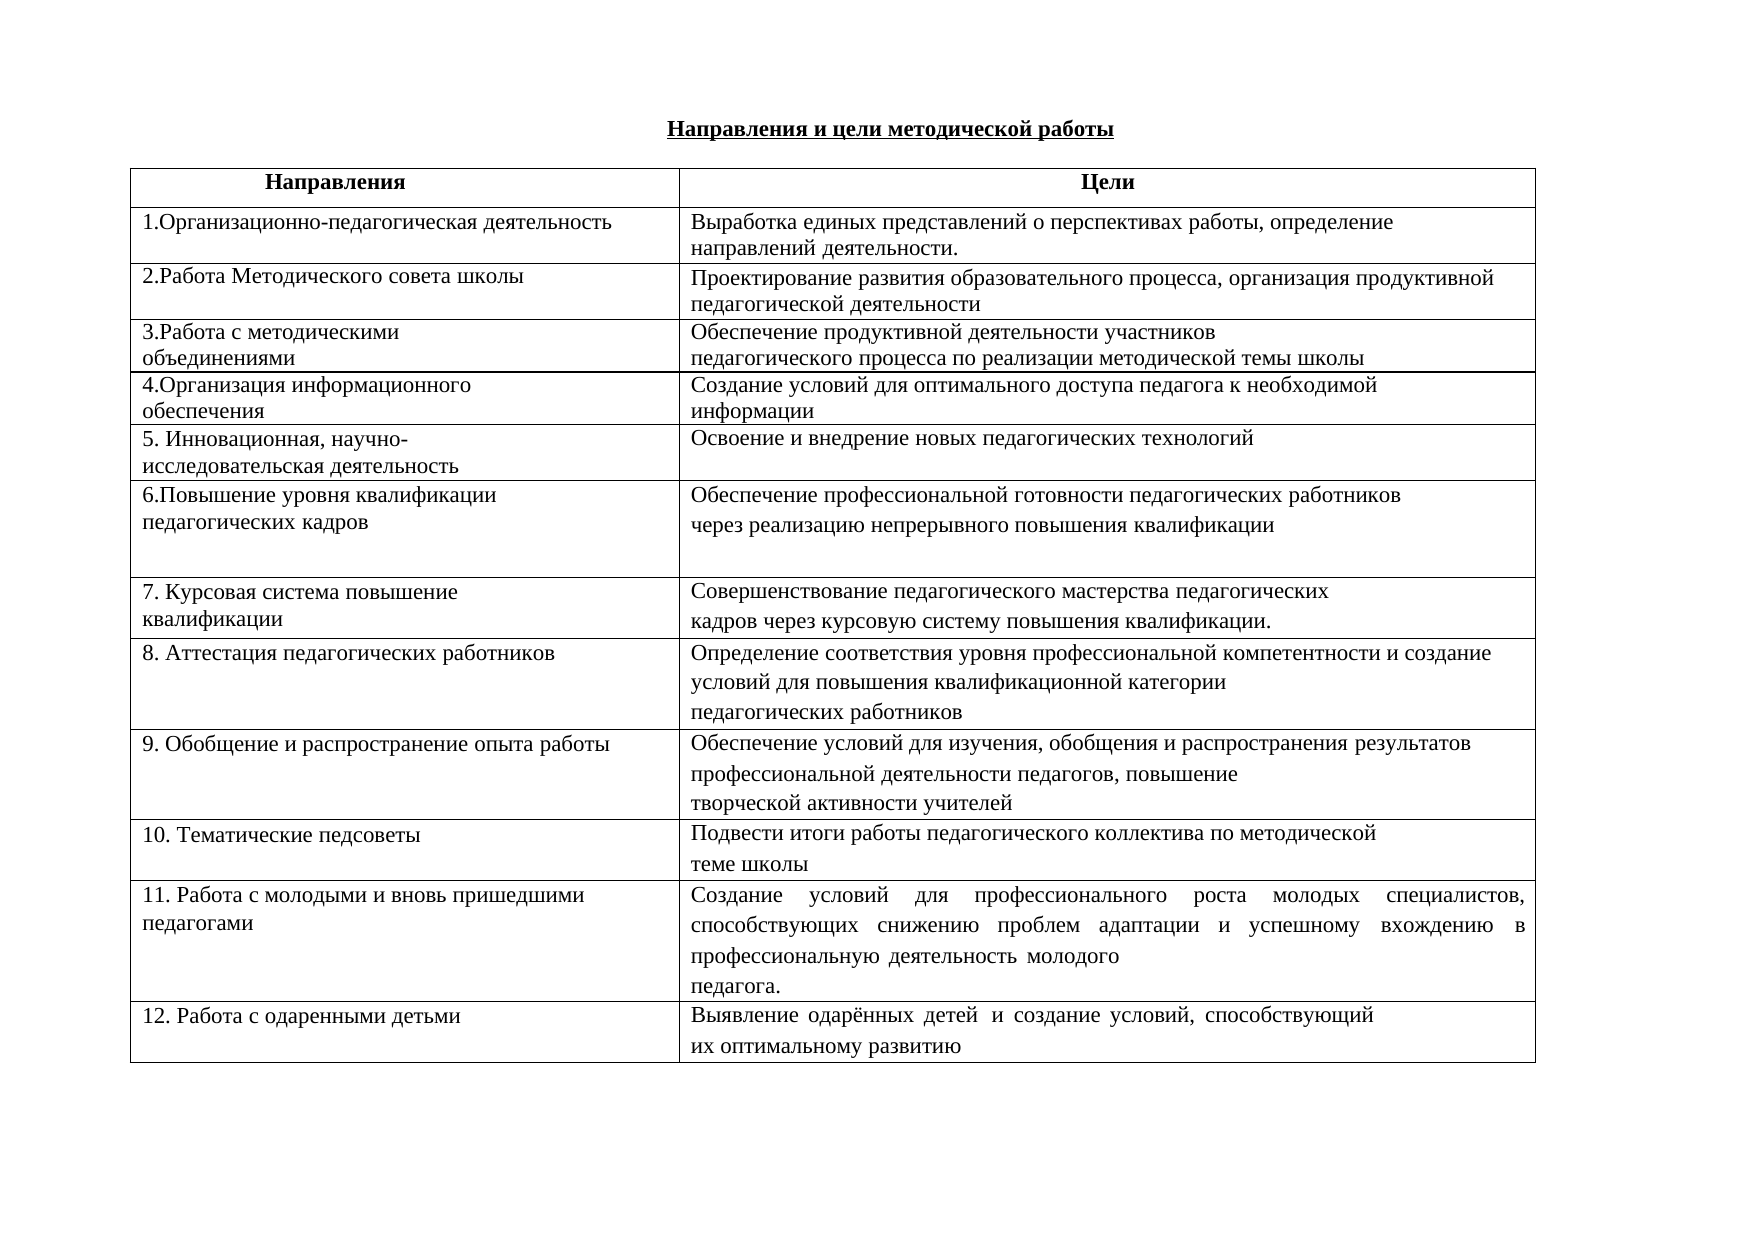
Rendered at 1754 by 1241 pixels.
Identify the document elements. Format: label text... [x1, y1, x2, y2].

table_cell 12. Работа с одаренными детьми [131, 1002, 679, 1062]
table_cell 11. Работа с молодыми и вновь пришедшими педагогами [131, 881, 679, 1001]
table_header Направления [131, 169, 679, 207]
table_cell 8. Аттестация педагогических работников [131, 639, 679, 728]
table_cell Проектирование развития образовательного процесса, организация продуктивной педагогической деятельности [680, 264, 1535, 319]
table_cell Подвести итоги работы педагогического коллектива по методической теме школы [680, 820, 1535, 880]
table_cell Обеспечение профессиональной готовности педагогических работников через реализацию непрерывного повышения квалификации [680, 481, 1535, 577]
table_cell Создание условий для профессионального роста молодых специалистов, способствующих снижению проблем адаптации и успешному вхождению в профессиональную деятельность молодого педагога. [680, 881, 1535, 1001]
table_cell 10. Тематические педсоветы [131, 820, 679, 880]
table_cell 6.Повышение уровня квалификации педагогических кадров [131, 481, 679, 577]
table_cell Обеспечение продуктивной деятельности участников педагогического процесса по реализации методической темы школы [680, 320, 1535, 371]
table_cell 1.Организационно-педагогическая деятельность [131, 208, 679, 262]
table_cell Создание условий для оптимального доступа педагога к необходимой информации [680, 373, 1535, 424]
table_cell 7. Курсовая система повышение квалификации [131, 578, 679, 637]
table_cell 9. Обобщение и распространение опыта работы [131, 730, 679, 819]
table_cell 2.Работа Методического совета школы [131, 264, 679, 319]
table_cell Определение соответствия уровня профессиональной компетентности и создание условий для повышения квалификационной категории педагогических работников [680, 639, 1535, 728]
table_cell 5. Инновационная, научно- исследовательская деятельность [131, 425, 679, 480]
table_cell Выявление одарённых детей и создание условий, способствующий их оптимальному развитию [680, 1002, 1535, 1062]
table_cell Совершенствование педагогического мастерства педагогических кадров через курсовую систему повышения квалификации. [680, 578, 1535, 637]
table_cell Обеспечение условий для изучения, обобщения и распространения результатов профессиональной деятельности педагогов, повышение творческой активности учителей [680, 730, 1535, 819]
table_cell 4.Организация информационного обеспечения [131, 373, 679, 424]
table_cell Освоение и внедрение новых педагогических технологий [680, 425, 1535, 480]
text Направления и цели методической работы [382, 115, 1398, 141]
table_cell Выработка единых представлений о перспективах работы, определение направлений деятельности. [680, 208, 1535, 262]
table_header Цели [680, 169, 1535, 207]
table_cell 3.Работа с методическими объединениями [131, 320, 679, 371]
